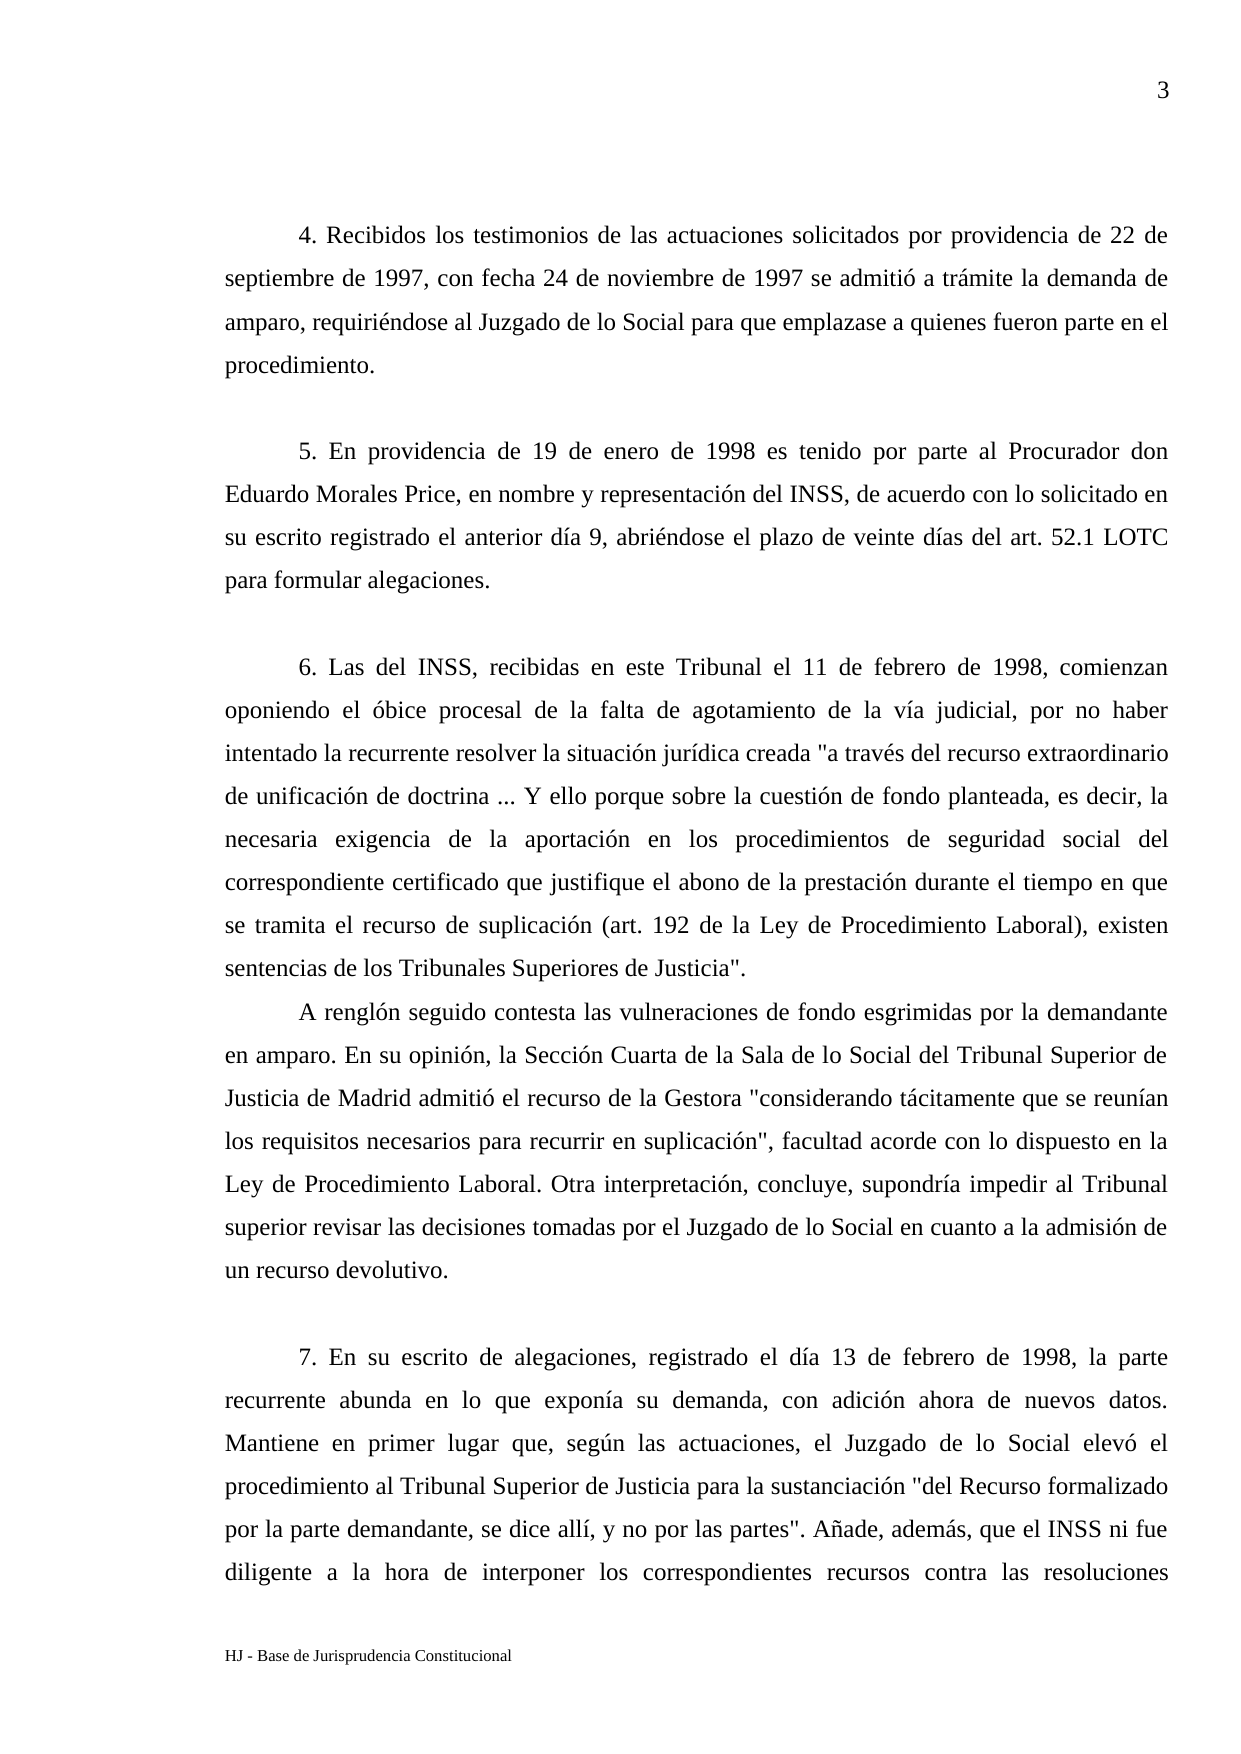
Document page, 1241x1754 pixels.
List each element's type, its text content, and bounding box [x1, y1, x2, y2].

text 5. En providencia de 19 de enero de 1998 es tenido por parte al Procurador don Eduardo Morales Price, en nombre y representación del INSS, de acuerdo con lo solicitado en su escrito registrado el anterior día 9, abriéndose el plazo de veinte días del art. 52.1 LOTC para formular alegaciones. [224, 436, 1169, 594]
text A renglón seguido contesta las vulneraciones de fondo esgrimidas por la demandante en amparo. En su opinión, la Sección Cuarta de la Sala de lo Social del Tribunal Superior de Justicia de Madrid admitió el recurso de la Gestora "considerando tácitamente que se reunían los requisitos necesarios para recurrir en suplicación", facultad acorde con lo dispuesto en la Ley de Procedimiento Laboral. Otra interpretación, concluye, supondría impedir al Tribunal superior revisar las decisiones tomadas por el Juzgado de lo Social en cuanto a la admisión de un recurso devolutivo. [224, 997, 1169, 1284]
text 6. Las del INSS, recibidas en este Tribunal el 11 de febrero de 1998, comienzan oponiendo el óbice procesal de la falta de agotamiento de la vía judicial, por no haber intentado la recurrente resolver la situación jurídica creada "a través del recurso extraordinario de unificación de doctrina ... Y ello porque sobre la cuestión de fondo planteada, es decir, la necesaria exigencia de la aportación en los procedimientos de seguridad social del correspondiente certificado que justifique el abono de la prestación durante el tiempo en que se tramita el recurso de suplicación (art. 192 de la Ley de Procedimiento Laboral), existen sentencias de los Tribunales Superiores de Justicia". [224, 652, 1169, 982]
text 4. Recibidos los testimonios de las actuaciones solicitados por providencia de 22 de septiembre de 1997, con fecha 24 de noviembre de 1997 se admitió a trámite la demanda de amparo, requiriéndose al Juzgado de lo Social para que emplazase a quienes fueron parte en el procedimiento. [224, 220, 1169, 378]
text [224, 1342, 1169, 1586]
